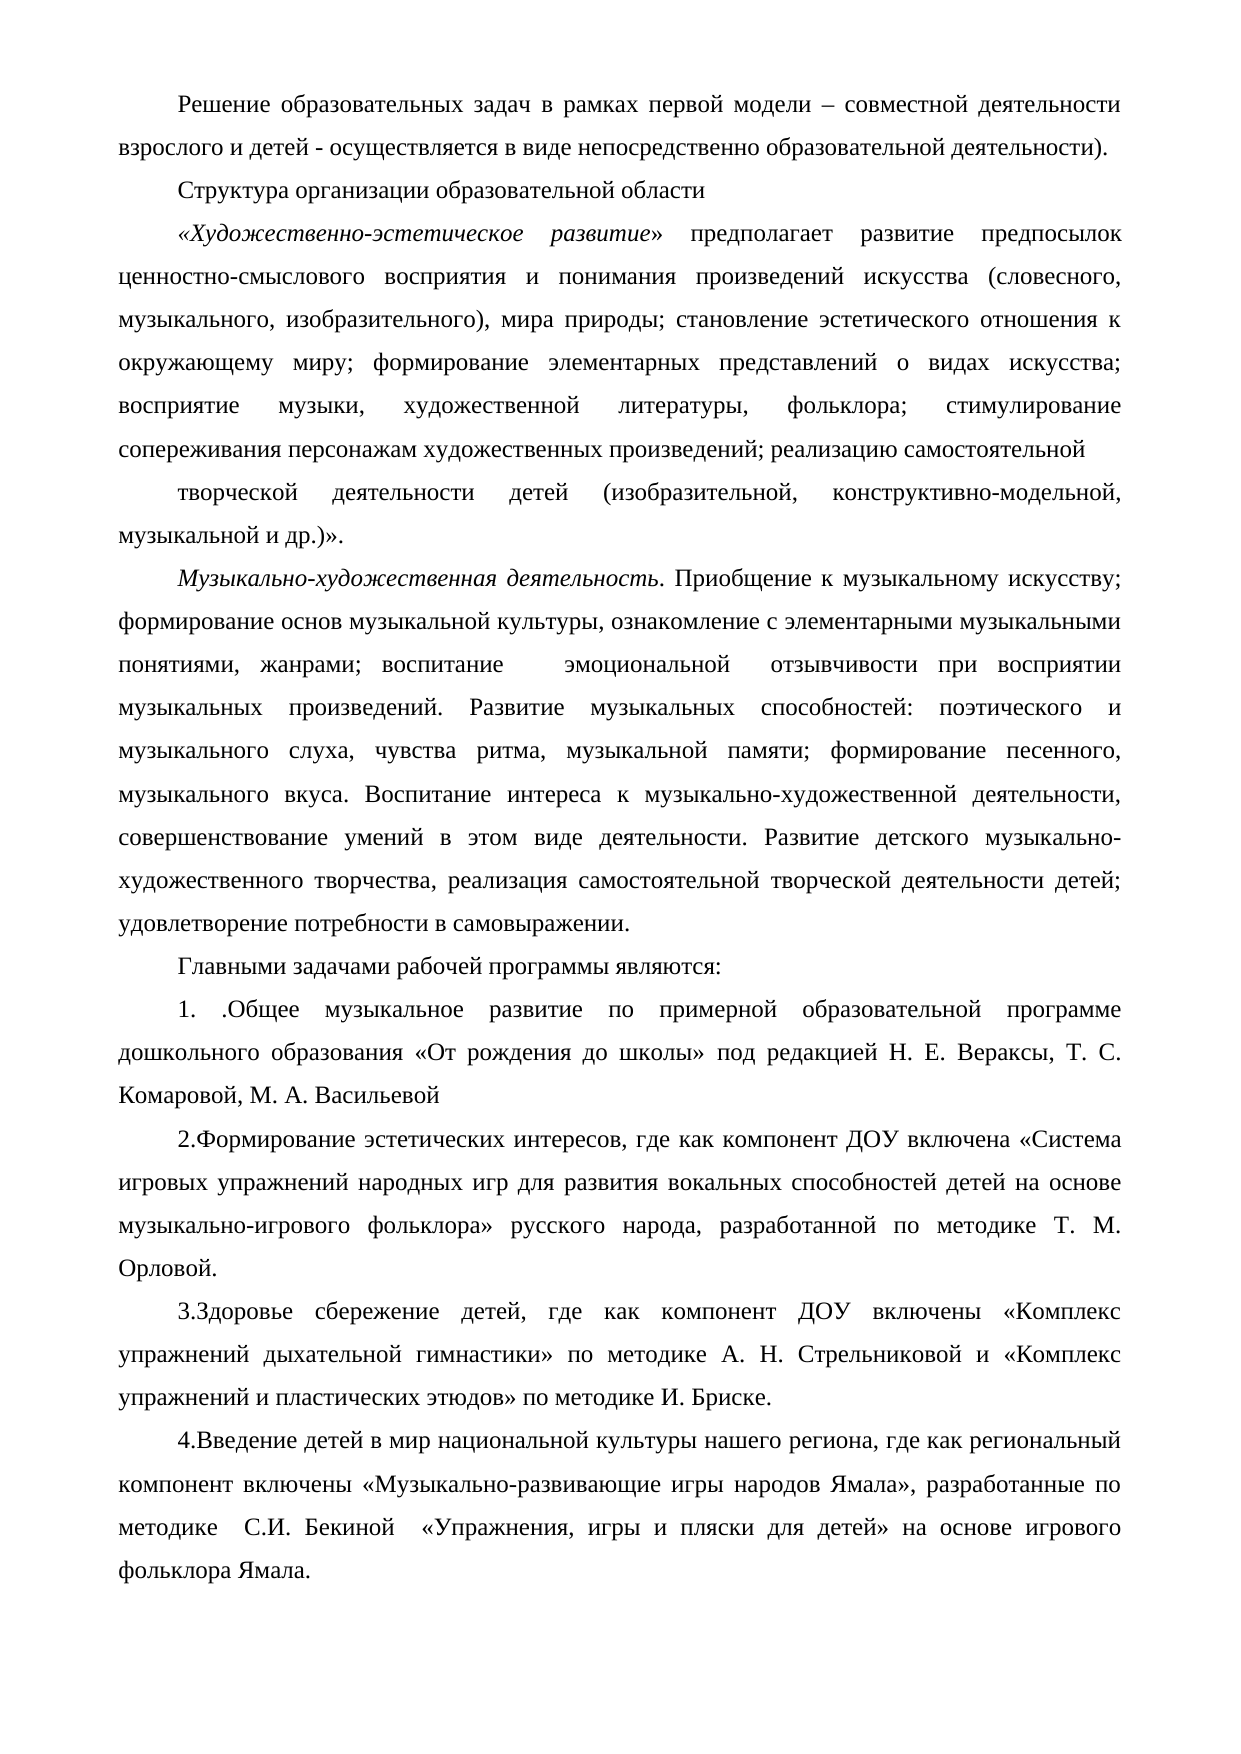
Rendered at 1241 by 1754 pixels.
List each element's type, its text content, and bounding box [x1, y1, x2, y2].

text 2.Формирование эстетических интересов, где как компонент ДОУ включена «Система игровых упражнений народных игр для развития вокальных способностей детей на основе музыкально-игрового фольклора» русского народа, разработанной по методике Т. М. Орловой. [118, 1124, 1122, 1282]
text 1. .Общее музыкальное развитие по примерной образовательной программе дошкольного образования «От рождения до школы» под редакцией Н. Е. Вераксы, Т. С. Комаровой, М. А. Васильевой [118, 994, 1122, 1109]
text Решение образовательных задач в рамках первой модели – совместной деятельности взрослого и детей - осуществляется в виде непосредственно образовательной деятельности). [118, 89, 1122, 161]
text Музыкально-художественная деятельность. Приобщение к музыкальному искусству; формирование основ музыкальной культуры, ознакомление с элементарными музыкальными понятиями, жанрами; воспитание эмоциональной отзывчивости при восприятии музыкальных произведений. Развитие музыкальных способностей: поэтического и музыкального слуха, чувства ритма, музыкальной памяти; формирование песенного, музыкального вкуса. Воспитание интереса к музыкально-художественной деятельности, совершенствование умений в этом виде деятельности. Развитие детского музыкально-художественного творчества, реализация самостоятельной творческой деятельности детей; удовлетворение потребности в самовыражении. [118, 563, 1122, 937]
text Структура организации образовательной области [118, 175, 1122, 204]
text 4.Введение детей в мир национальной культуры нашего региона, где как региональный компонент включены «Музыкально-развивающие игры народов Ямала», разработанные по методике С.И. Бекиной «Упражнения, игры и пляски для детей» на основе игрового фольклора Ямала. [118, 1426, 1122, 1584]
text «Художественно-эстетическое развитие» предполагает развитие предпосылок ценностно-смыслового восприятия и понимания произведений искусства (словесного, музыкального, изобразительного), мира природы; становление эстетического отношения к окружающему миру; формирование элементарных представлений о видах искусства; восприятие музыки, художественной литературы, фольклора; стимулирование сопереживания персонажам художественных произведений; реализацию самостоятельной [118, 218, 1122, 462]
text 3.Здоровье сбережение детей, где как компонент ДОУ включены «Комплекс упражнений дыхательной гимнастики» по методике А. Н. Стрельниковой и «Комплекс упражнений и пластических этюдов» по методике И. Бриске. [118, 1296, 1122, 1411]
text творческой деятельности детей (изобразительной, конструктивно-модельной, музыкальной и др.)». [118, 477, 1122, 549]
text Главными задачами рабочей программы являются: [118, 951, 1122, 980]
